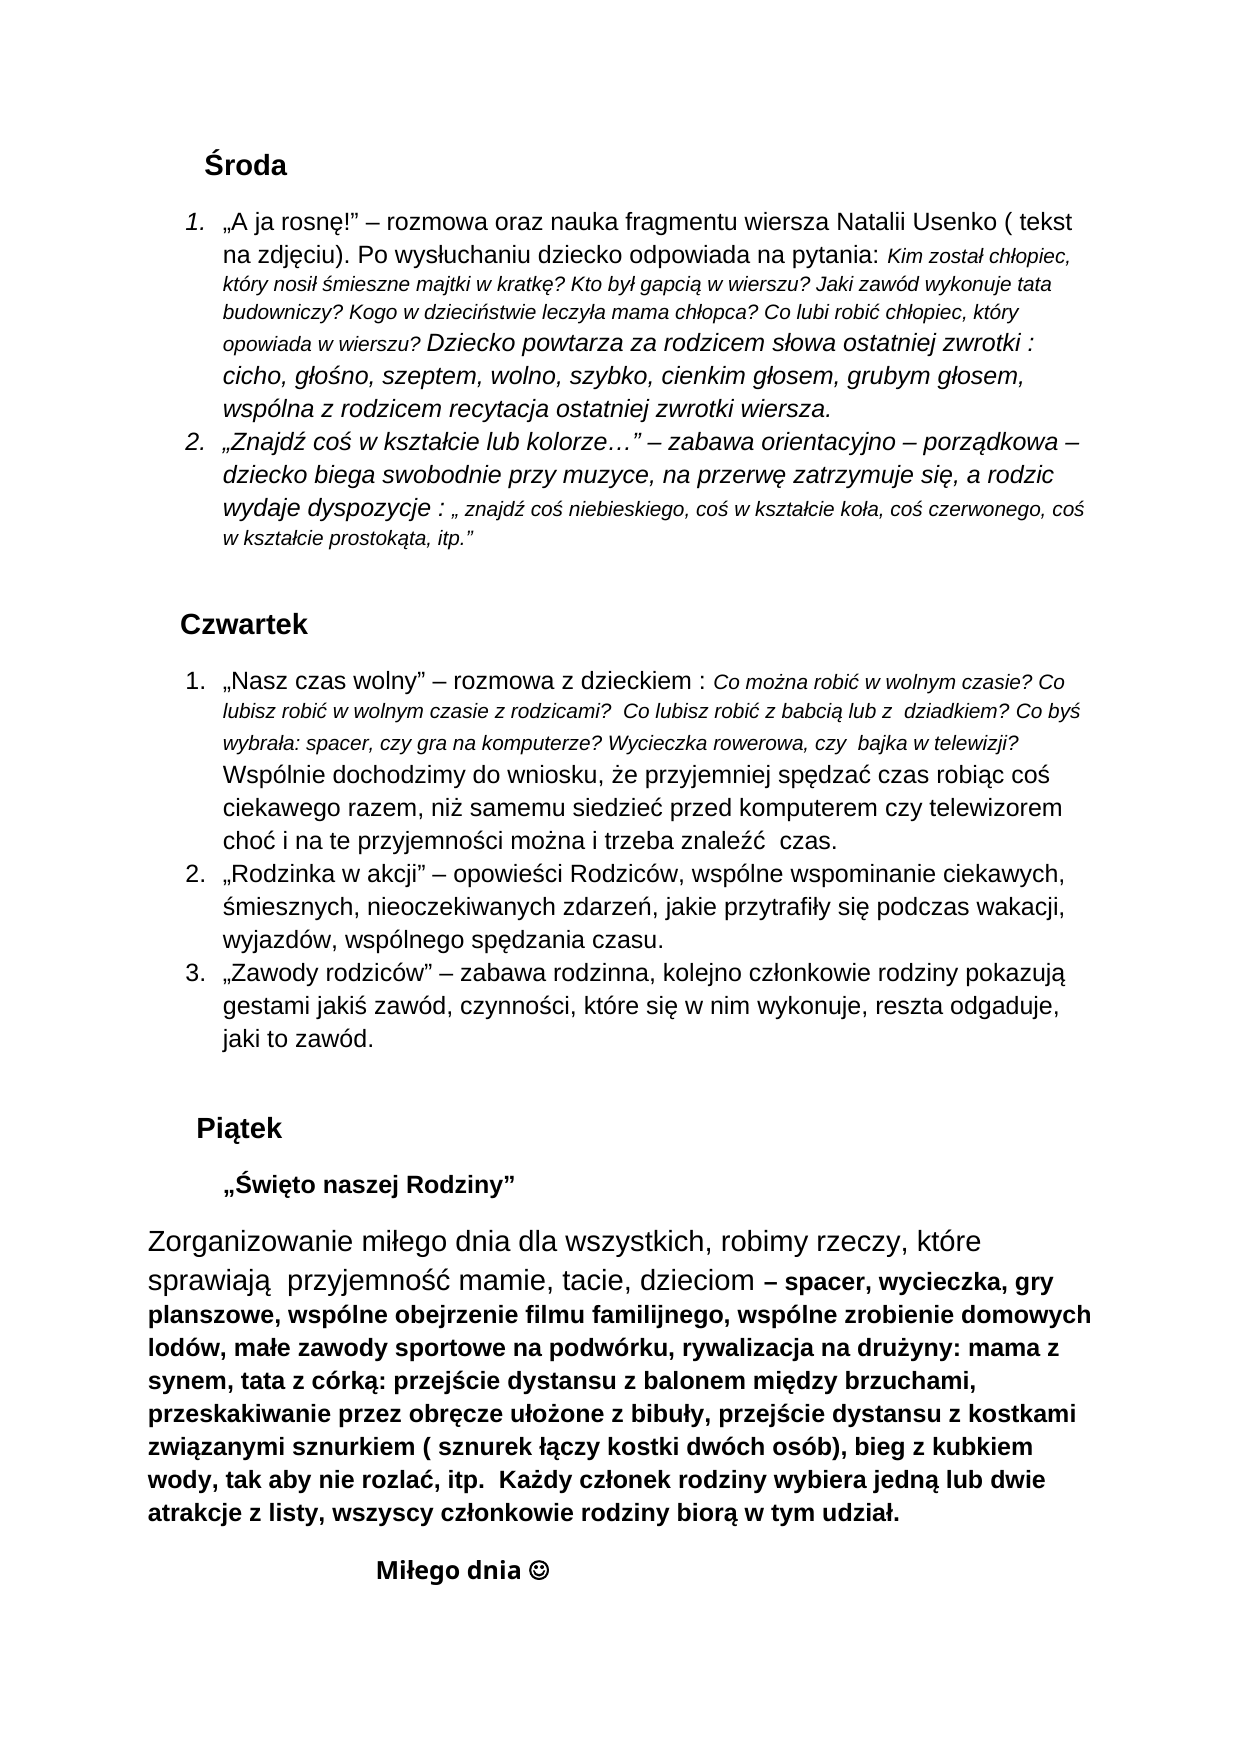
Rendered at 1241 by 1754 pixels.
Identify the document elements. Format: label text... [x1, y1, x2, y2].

text Środa [148, 148, 1093, 181]
list „Zawody rodziców” – zabawa rodzinna, kolejno członkowie rodziny pokazują gestami jakiś zawód, czynności, które się w nim wykonuje, reszta odgaduje, jaki to zawód. [185, 958, 1093, 1053]
text Zorganizowanie miłego dnia dla wszystkich, robimy rzeczy, które sprawiają przyjemność mamie, tacie, dzieciom – spacer, wycieczka, gry planszowe, wspólne obejrzenie filmu familijnego, wspólne zrobienie domowych lodów, małe zawody sportowe na podwórku, rywalizacja na drużyny: mama z synem, tata z córką: przejście dystansu z balonem między brzuchami, przeskakiwanie przez obręcze ułożone z bibuły, przejście dystansu z kostkami związanymi sznurkiem ( sznurek łączy kostki dwóch osób), bieg z kubkiem wody, tak aby nie rozlać, itp. Każdy członek rodziny wybiera jedną lub dwie atrakcje z listy, wszyscy członkowie rodziny biorą w tym udział. [148, 1224, 1093, 1527]
list „Rodzinka w akcji” – opowieści Rodziców, wspólne wspominanie ciekawych, śmiesznych, nieoczekiwanych zdarzeń, jakie przytrafiły się podczas wakacji, wyjazdów, wspólnego spędzania czasu. [185, 859, 1093, 953]
list „Święto naszej Rodziny” [223, 1170, 1093, 1199]
list „A ja rosnę!” – rozmowa oraz nauka fragmentu wiersza Natalii Usenko ( tekst na zdjęciu). Po wysłuchaniu dziecko odpowiada na pytania: Kim został chłopiec, który nosił śmieszne majtki w kratkę? Kto był gapcią w wierszu? Jaki zawód wykonuje tata budowniczy? Kogo w dzieciństwie leczyła mama chłopca? Co lubi robić chłopiec, który opowiada w wierszu? Dziecko powtarza za rodzicem słowa ostatniej zwrotki : cicho, głośno, szeptem, wolno, szybko, cienkim głosem, grubym głosem, wspólna z rodzicem recytacja ostatniej zwrotki wiersza. [185, 207, 1093, 423]
text Czwartek [148, 607, 1093, 640]
text Piątek [148, 1111, 1093, 1144]
list „Nasz czas wolny” – rozmowa z dzieckiem : Co można robić w wolnym czasie? Co lubisz robić w wolnym czasie z rodzicami? Co lubisz robić z babcią lub z dziadkiem? Co byś wybrała: spacer, czy gra na komputerze? Wycieczka rowerowa, czy bajka w telewizji? Wspólnie dochodzimy do wniosku, że przyjemniej spędzać czas robiąc coś ciekawego razem, niż samemu siedzieć przed komputerem czy telewizorem choć i na te przyjemności można i trzeba znaleźć czas. [185, 666, 1093, 854]
list Miłego dnia [223, 1552, 1093, 1586]
list „Znajdź coś w kształcie lub kolorze…” – zabawa orientacyjno – porządkowa – dziecko biega swobodnie przy muzyce, na przerwę zatrzymuje się, a rodzic wydaje dyspozycje : „ znajdź coś niebieskiego, coś w kształcie koła, coś czerwonego, coś w kształcie prostokąta, itp.” [185, 427, 1093, 549]
